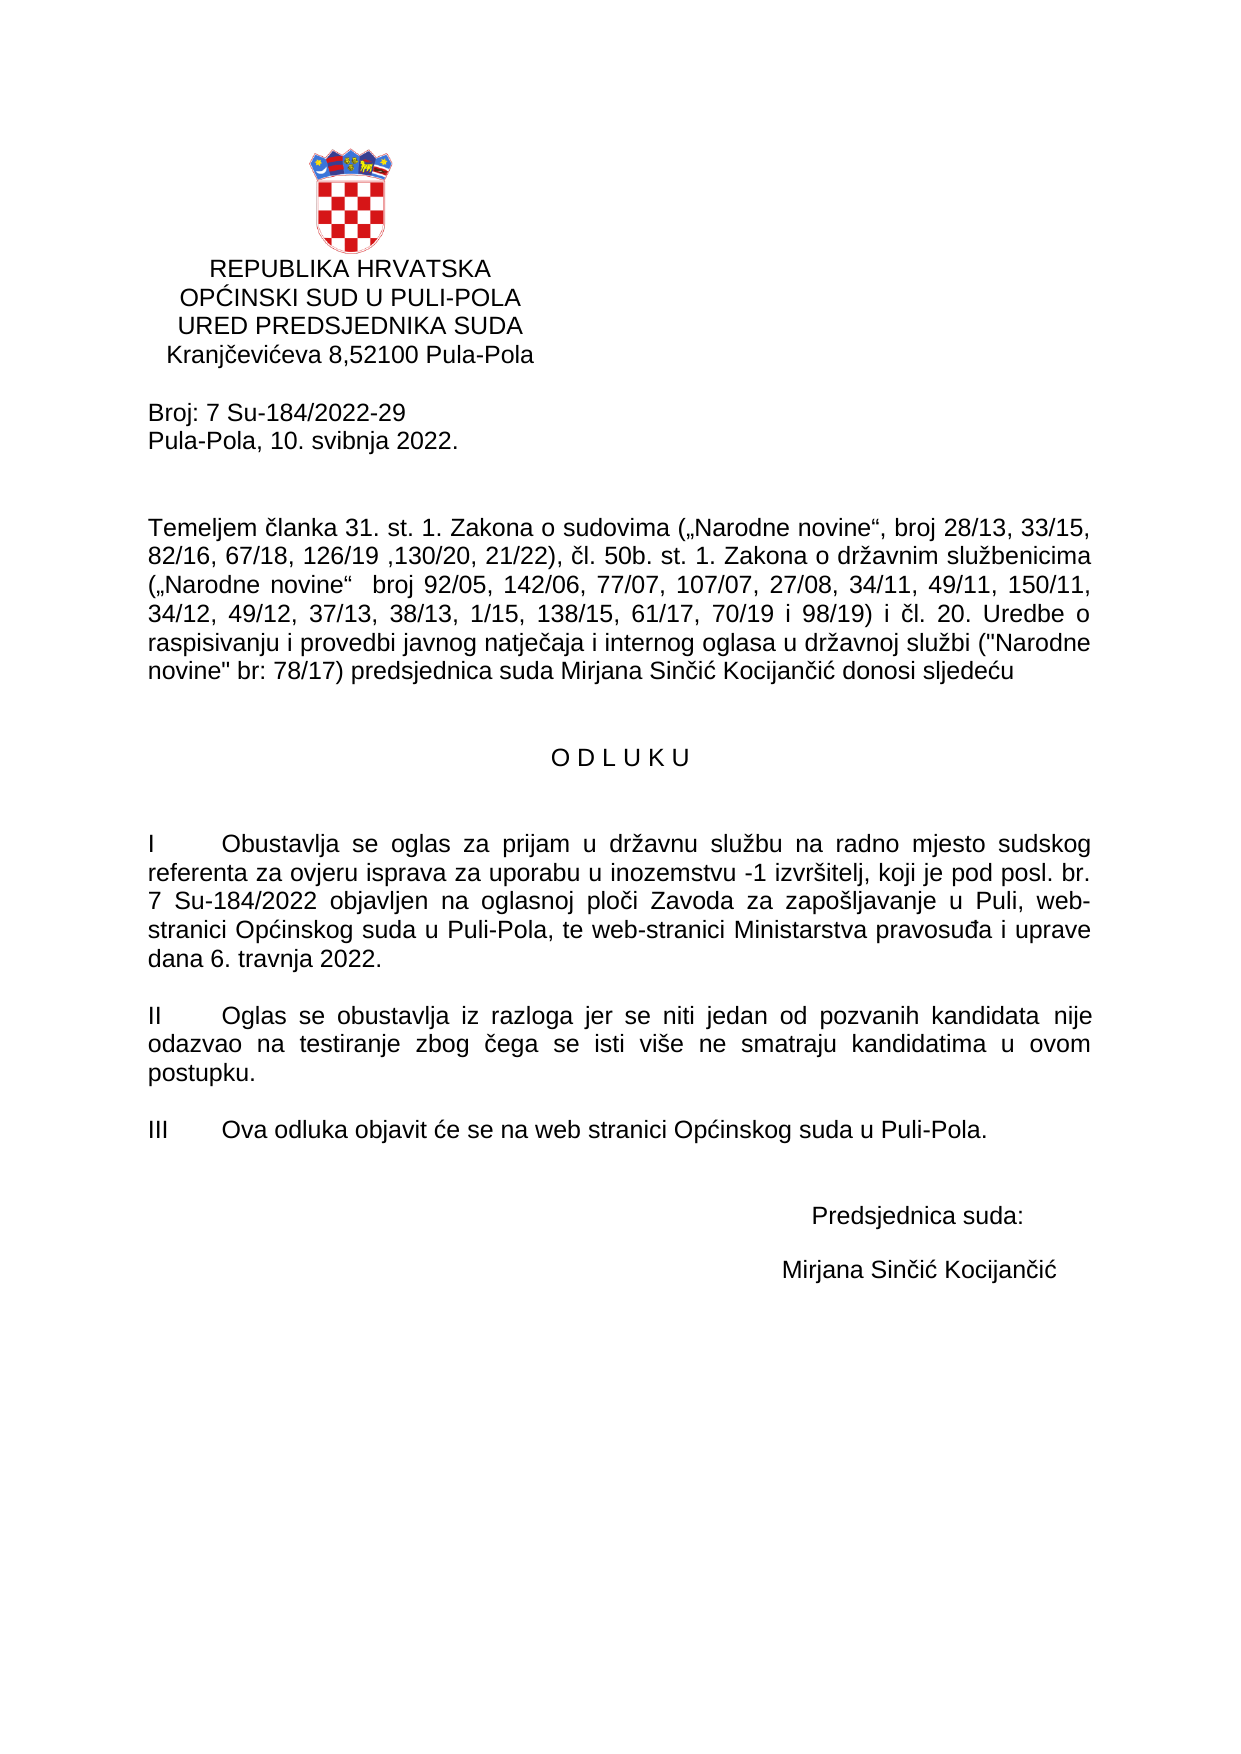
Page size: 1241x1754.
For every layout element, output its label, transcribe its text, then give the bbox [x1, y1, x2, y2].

text Predsjednica suda: [148, 1201, 1093, 1230]
text II Oglas se obustavlja iz razloga jer se niti jedan od pozvanih kandidata nije odazvao na testiranje zbog čega se isti više ne smatraju kandidatima u ovom postupku. [148, 1001, 1093, 1087]
table_header REPUBLIKA HRVATSKA OPĆINSKI SUD U PULI-POLA URED PREDSJEDNIKA SUDA Kranjčevićeva 8,52100 Pula-Pola [148, 148, 553, 369]
text O D L U K U [148, 743, 1093, 771]
text III Ova odluka objavit će se na web stranici Općinskog suda u Puli-Pola. [148, 1115, 1093, 1144]
text Mirjana Sinčić Kocijančić [148, 1255, 1093, 1284]
text Temeljem članka 31. st. 1. Zakona o sudovima („Narodne novine“, broj 28/13, 33/15, 82/16, 67/18, 126/19 ,130/20, 21/22), čl. 50b. st. 1. Zakona o državnim službenicima („Narodne novine“ broj 92/05, 142/06, 77/07, 107/07, 27/08, 34/11, 49/11, 150/11, 34/12, 49/12, 37/13, 38/13, 1/15, 138/15, 61/17, 70/19 i 98/19) i čl. 20. Uredbe o raspisivanju i provedbi javnog natječaja i internog oglasa u državnoj službi ("Narodne novine" br: 78/17) predsjednica suda Mirjana Sinčić Kocijančić donosi sljedeću [148, 513, 1093, 685]
text Pula-Pola, 10. svibnja 2022. [148, 426, 1093, 455]
picture [308, 147, 393, 254]
text I Obustavlja se oglas za prijam u državnu službu na radno mjesto sudskog referenta za ovjeru isprava za uporabu u inozemstvu -1 izvršitelj, koji je pod posl. br. 7 Su-184/2022 objavljen na oglasnoj ploči Zavoda za zapošljavanje u Puli, web-stranici Općinskog suda u Puli-Pola, te web-stranici Ministarstva pravosuđa i uprave dana 6. travnja 2022. [148, 829, 1093, 973]
text Broj: 7 Su-184/2022-29 [148, 398, 1093, 426]
